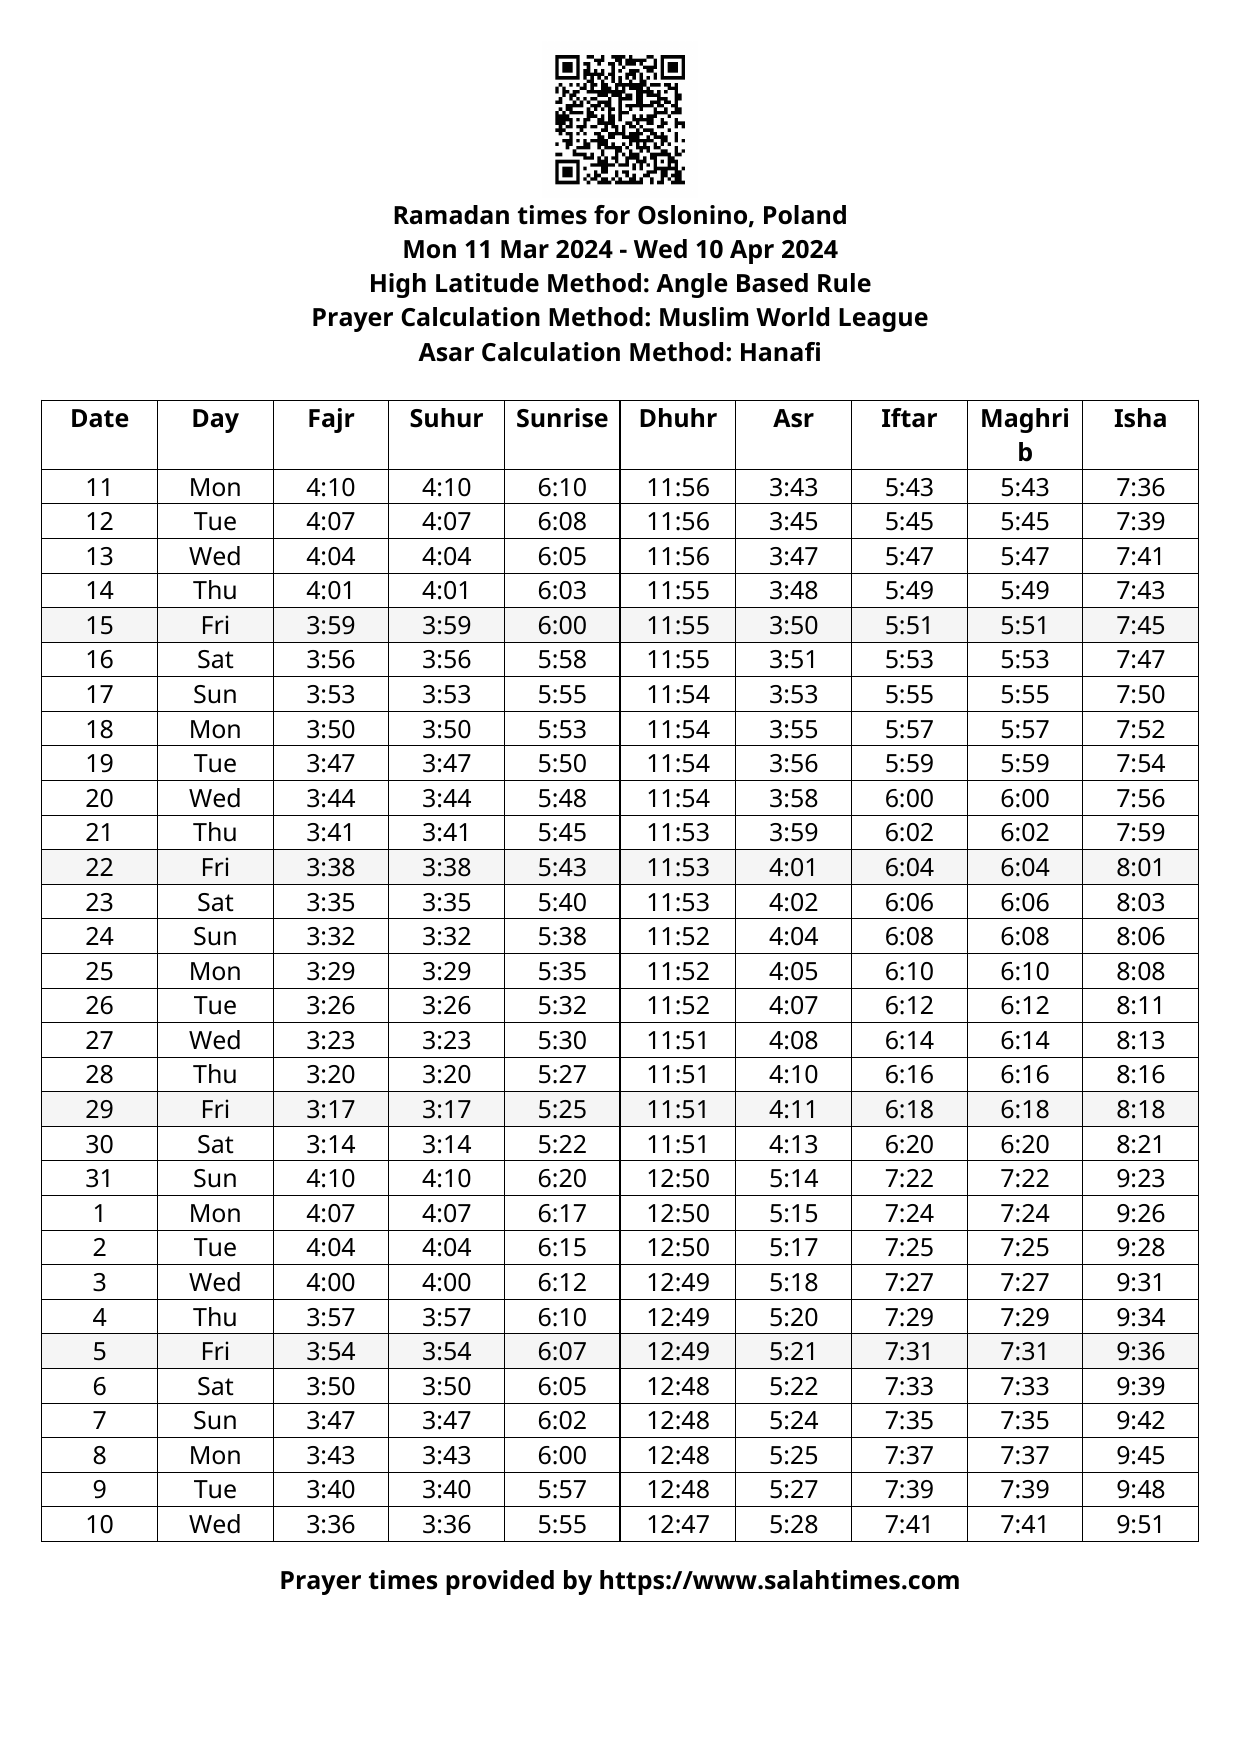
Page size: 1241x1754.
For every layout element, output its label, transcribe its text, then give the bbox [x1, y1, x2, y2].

table_cell 5:27 [505, 1058, 619, 1091]
table_cell 4 [42, 1300, 157, 1333]
table_cell 3:58 [736, 781, 851, 814]
table_cell 9:36 [1083, 1334, 1198, 1368]
table_cell 5:35 [505, 954, 619, 987]
table_cell 5:43 [852, 470, 967, 503]
table_cell 5:25 [505, 1092, 619, 1126]
table_cell 22 [42, 850, 157, 884]
table_cell 7:35 [968, 1404, 1082, 1437]
table_cell 12:48 [621, 1369, 735, 1402]
table_cell 21 [42, 816, 157, 849]
table_cell 11:51 [621, 1058, 735, 1091]
table_header Asr [736, 401, 851, 469]
table_cell 4:10 [274, 1161, 388, 1195]
table_cell 3:17 [389, 1092, 504, 1126]
table_cell Wed [158, 539, 273, 572]
table_cell Sun [158, 1161, 273, 1195]
table_cell 6:08 [968, 919, 1082, 953]
table_cell 7:59 [1083, 816, 1198, 849]
table_cell 11:54 [621, 712, 735, 745]
table_cell 3:20 [274, 1058, 388, 1091]
table_cell 6:02 [968, 816, 1082, 849]
table_cell 3:17 [274, 1092, 388, 1126]
table_cell Tue [158, 1473, 273, 1506]
table_cell Mon [158, 954, 273, 987]
table_cell 4:07 [274, 1196, 388, 1229]
table_cell Sun [158, 1404, 273, 1437]
table_cell Thu [158, 816, 273, 849]
table_cell 7 [42, 1404, 157, 1437]
table_cell Mon [158, 1438, 273, 1472]
table_cell 3:48 [736, 574, 851, 607]
table_cell 3:36 [274, 1507, 388, 1541]
table_cell 7:36 [1083, 470, 1198, 503]
table_cell 5:51 [968, 608, 1082, 642]
table_cell Fri [158, 850, 273, 884]
table_cell 6:08 [505, 504, 619, 538]
table_cell 6:10 [968, 954, 1082, 987]
table_cell 5:48 [505, 781, 619, 814]
table_header Iftar [852, 401, 967, 469]
table_cell 4:04 [736, 919, 851, 953]
table_cell 7:39 [968, 1473, 1082, 1506]
table_cell 5:24 [736, 1404, 851, 1437]
table_cell 6 [42, 1369, 157, 1402]
table_cell 7:47 [1083, 643, 1198, 676]
table_cell 2 [42, 1231, 157, 1264]
table_cell 3:43 [736, 470, 851, 503]
table_cell Thu [158, 574, 273, 607]
table_cell Wed [158, 1023, 273, 1057]
table_cell 3:55 [736, 712, 851, 745]
table_cell 3:26 [389, 989, 504, 1022]
table_cell 11:54 [621, 746, 735, 780]
table_cell 3:41 [274, 816, 388, 849]
table_cell 19 [42, 746, 157, 780]
table_cell 4:04 [274, 1231, 388, 1264]
table_cell 6:17 [505, 1196, 619, 1229]
table_cell 5:47 [852, 539, 967, 572]
table_cell 8:01 [1083, 850, 1198, 884]
table_cell Sat [158, 1369, 273, 1402]
table_cell 16 [42, 643, 157, 676]
table_cell Tue [158, 504, 273, 538]
table_header Date [42, 401, 157, 469]
table_cell 4:00 [274, 1265, 388, 1299]
table_cell 3:29 [389, 954, 504, 987]
table_cell 7:56 [1083, 781, 1198, 814]
table_cell 5:59 [852, 746, 967, 780]
table_cell 11 [42, 470, 157, 503]
table_cell 7:50 [1083, 677, 1198, 711]
table_cell 3:35 [274, 885, 388, 918]
table_cell 5:47 [968, 539, 1082, 572]
table_cell Tue [158, 989, 273, 1022]
table_cell 8:08 [1083, 954, 1198, 987]
table_cell 6:02 [505, 1404, 619, 1437]
table_cell 3:36 [389, 1507, 504, 1541]
table_cell 7:24 [968, 1196, 1082, 1229]
table_cell Mon [158, 470, 273, 503]
text High Latitude Method: Angle Based Rule [42, 266, 1198, 300]
table_cell 3:56 [736, 746, 851, 780]
table_cell 12 [42, 504, 157, 538]
table_cell 5:53 [968, 643, 1082, 676]
table_cell 5:43 [505, 850, 619, 884]
table_cell 6:18 [968, 1092, 1082, 1126]
table_cell 6:12 [968, 989, 1082, 1022]
table_cell 11:55 [621, 608, 735, 642]
table_cell 9:26 [1083, 1196, 1198, 1229]
table_cell 4:07 [389, 504, 504, 538]
table_cell 7:39 [1083, 504, 1198, 538]
table_cell Sun [158, 919, 273, 953]
table_cell 11:54 [621, 677, 735, 711]
table_cell 6:10 [852, 954, 967, 987]
table_cell 3:14 [274, 1127, 388, 1160]
table_cell 5:14 [736, 1161, 851, 1195]
table_cell 3:57 [274, 1300, 388, 1333]
table_cell 11:51 [621, 1127, 735, 1160]
table_cell 4:07 [389, 1196, 504, 1229]
table_cell 5:22 [505, 1127, 619, 1160]
table_cell 11:56 [621, 504, 735, 538]
table_cell Wed [158, 781, 273, 814]
table_cell 14 [42, 574, 157, 607]
table_cell 7:22 [968, 1161, 1082, 1195]
table_cell 7:35 [852, 1404, 967, 1437]
table_cell 6:18 [852, 1092, 967, 1126]
table_cell 3:59 [274, 608, 388, 642]
table_cell 7:37 [968, 1438, 1082, 1472]
table_cell 9:31 [1083, 1265, 1198, 1299]
table_cell 3:44 [274, 781, 388, 814]
table_header Dhuhr [621, 401, 735, 469]
table_cell 4:07 [736, 989, 851, 1022]
table_cell 6:04 [852, 850, 967, 884]
table_cell 5:21 [736, 1334, 851, 1368]
table_cell 5:30 [505, 1023, 619, 1057]
table_cell 12:47 [621, 1507, 735, 1541]
table_cell 5:49 [968, 574, 1082, 607]
table_cell 7:31 [852, 1334, 967, 1368]
table_cell 9 [42, 1473, 157, 1506]
table_cell 20 [42, 781, 157, 814]
table_cell 9:45 [1083, 1438, 1198, 1472]
table_cell 12:48 [621, 1473, 735, 1506]
table_cell 4:02 [736, 885, 851, 918]
table_cell 3:32 [389, 919, 504, 953]
table_cell 6:05 [505, 1369, 619, 1402]
table_cell Mon [158, 712, 273, 745]
table_cell 31 [42, 1161, 157, 1195]
table_cell 4:10 [736, 1058, 851, 1091]
table_cell 3:47 [389, 746, 504, 780]
table_cell 3:43 [274, 1438, 388, 1472]
table_cell 6:03 [505, 574, 619, 607]
table_cell 6:12 [852, 989, 967, 1022]
table_cell 3:44 [389, 781, 504, 814]
picture [542, 41, 699, 198]
table_cell Thu [158, 1300, 273, 1333]
table_cell 6:10 [505, 1300, 619, 1333]
table_cell 6:02 [852, 816, 967, 849]
table_cell Fri [158, 608, 273, 642]
table_cell 6:08 [852, 919, 967, 953]
table_cell 11:53 [621, 885, 735, 918]
table_cell 3:40 [389, 1473, 504, 1506]
table_cell 7:45 [1083, 608, 1198, 642]
table_cell 6:00 [505, 608, 619, 642]
table_cell 11:55 [621, 574, 735, 607]
table_cell 6:15 [505, 1231, 619, 1264]
table_cell 5:40 [505, 885, 619, 918]
table_cell 3:50 [736, 608, 851, 642]
table_cell 8:18 [1083, 1092, 1198, 1126]
table_cell 5 [42, 1334, 157, 1368]
table_cell 3:54 [274, 1334, 388, 1368]
table_cell 5:38 [505, 919, 619, 953]
table_cell 5:55 [505, 677, 619, 711]
text Ramadan times for Oslonino, Poland [42, 198, 1198, 232]
table_cell 12:48 [621, 1404, 735, 1437]
table_cell 3:32 [274, 919, 388, 953]
table_cell 7:41 [1083, 539, 1198, 572]
table_cell 9:39 [1083, 1369, 1198, 1402]
table_cell 3:20 [389, 1058, 504, 1091]
table_cell 4:07 [274, 504, 388, 538]
table_cell 3:41 [389, 816, 504, 849]
table_cell 5:59 [968, 746, 1082, 780]
table_cell Fri [158, 1092, 273, 1126]
text Prayer times provided by https://www.salahtimes.com [42, 1563, 1198, 1597]
table_cell 3:53 [274, 677, 388, 711]
table_cell 11:52 [621, 989, 735, 1022]
table_cell 4:01 [274, 574, 388, 607]
table_cell 6:06 [968, 885, 1082, 918]
table_cell 6:00 [968, 781, 1082, 814]
table_cell 3:59 [389, 608, 504, 642]
table_cell Mon [158, 1196, 273, 1229]
table_cell 8:11 [1083, 989, 1198, 1022]
table_cell 6:14 [968, 1023, 1082, 1057]
table_cell 5:32 [505, 989, 619, 1022]
table_cell 6:05 [505, 539, 619, 572]
table_cell 3:38 [274, 850, 388, 884]
table_cell 9:51 [1083, 1507, 1198, 1541]
table_cell 7:52 [1083, 712, 1198, 745]
table_cell Sat [158, 885, 273, 918]
table_cell 3:53 [736, 677, 851, 711]
table_cell 3:29 [274, 954, 388, 987]
table_cell Sat [158, 643, 273, 676]
table_cell 3:51 [736, 643, 851, 676]
table_cell Sat [158, 1127, 273, 1160]
table_cell 5:28 [736, 1507, 851, 1541]
table_cell 5:55 [852, 677, 967, 711]
table_cell 7:27 [852, 1265, 967, 1299]
table_cell 5:51 [852, 608, 967, 642]
table_cell 3:26 [274, 989, 388, 1022]
table_cell 3:50 [389, 1369, 504, 1402]
table_cell 8:21 [1083, 1127, 1198, 1160]
table_cell 5:57 [852, 712, 967, 745]
table_cell 12:50 [621, 1161, 735, 1195]
table_cell 5:20 [736, 1300, 851, 1333]
table_cell Fri [158, 1334, 273, 1368]
table_cell 27 [42, 1023, 157, 1057]
table_cell 8:13 [1083, 1023, 1198, 1057]
table_cell 3:23 [274, 1023, 388, 1057]
table_cell 11:56 [621, 539, 735, 572]
table_cell 3:59 [736, 816, 851, 849]
table_cell 12:50 [621, 1196, 735, 1229]
table_cell 6:04 [968, 850, 1082, 884]
table_cell 5:57 [968, 712, 1082, 745]
table_cell 11:52 [621, 919, 735, 953]
table_cell 5:50 [505, 746, 619, 780]
table_cell 6:14 [852, 1023, 967, 1057]
table_cell Wed [158, 1265, 273, 1299]
table_cell 28 [42, 1058, 157, 1091]
table_cell 3 [42, 1265, 157, 1299]
table_cell 3:57 [389, 1300, 504, 1333]
table_cell 11:53 [621, 850, 735, 884]
table_cell 24 [42, 919, 157, 953]
table_cell 11:53 [621, 816, 735, 849]
table_cell 7:37 [852, 1438, 967, 1472]
table_cell 12:49 [621, 1265, 735, 1299]
table_cell 7:54 [1083, 746, 1198, 780]
table_cell 6:00 [852, 781, 967, 814]
table_cell 3:14 [389, 1127, 504, 1160]
table_cell 4:11 [736, 1092, 851, 1126]
table_cell 3:47 [274, 1404, 388, 1437]
table_cell 6:20 [852, 1127, 967, 1160]
table_cell 11:51 [621, 1023, 735, 1057]
table_cell 7:22 [852, 1161, 967, 1195]
table_cell 5:22 [736, 1369, 851, 1402]
table_cell 11:56 [621, 470, 735, 503]
table_cell 5:53 [852, 643, 967, 676]
table_header Suhur [389, 401, 504, 469]
table_cell 3:23 [389, 1023, 504, 1057]
table_cell 4:04 [274, 539, 388, 572]
table_cell 7:27 [968, 1265, 1082, 1299]
table_cell 7:25 [852, 1231, 967, 1264]
table_cell Wed [158, 1507, 273, 1541]
table_cell 4:00 [389, 1265, 504, 1299]
table_cell 3:45 [736, 504, 851, 538]
table_header Fajr [274, 401, 388, 469]
table_cell 12:50 [621, 1231, 735, 1264]
table_cell 3:47 [389, 1404, 504, 1437]
table_cell 5:49 [852, 574, 967, 607]
table_cell 11:52 [621, 954, 735, 987]
table_cell 9:48 [1083, 1473, 1198, 1506]
table_cell 12:48 [621, 1438, 735, 1472]
table_header Day [158, 401, 273, 469]
table_cell Sun [158, 677, 273, 711]
table_cell 15 [42, 608, 157, 642]
table_cell 11:55 [621, 643, 735, 676]
table_cell 7:24 [852, 1196, 967, 1229]
table_header Isha [1083, 401, 1198, 469]
table_cell 4:04 [389, 1231, 504, 1264]
table_cell 13 [42, 539, 157, 572]
table_cell 9:23 [1083, 1161, 1198, 1195]
table_cell 23 [42, 885, 157, 918]
table_cell 4:01 [736, 850, 851, 884]
table_cell 7:43 [1083, 574, 1198, 607]
table_cell 5:18 [736, 1265, 851, 1299]
table_cell 5:58 [505, 643, 619, 676]
table_cell 4:10 [389, 470, 504, 503]
table_cell 6:07 [505, 1334, 619, 1368]
table_cell 6:20 [505, 1161, 619, 1195]
table_cell 12:49 [621, 1334, 735, 1368]
table_cell 5:45 [968, 504, 1082, 538]
table_cell 5:15 [736, 1196, 851, 1229]
table_cell 4:08 [736, 1023, 851, 1057]
table_cell 3:47 [736, 539, 851, 572]
table_cell 6:16 [852, 1058, 967, 1091]
table_cell 17 [42, 677, 157, 711]
table_cell 9:28 [1083, 1231, 1198, 1264]
text Asar Calculation Method: Hanafi [42, 334, 1198, 368]
table_cell 6:20 [968, 1127, 1082, 1160]
table_cell 8:06 [1083, 919, 1198, 953]
table_cell 26 [42, 989, 157, 1022]
table_cell 8:03 [1083, 885, 1198, 918]
table_cell 4:10 [389, 1161, 504, 1195]
table_cell 6:12 [505, 1265, 619, 1299]
table_cell 3:43 [389, 1438, 504, 1472]
table_cell 3:50 [389, 712, 504, 745]
table_cell 1 [42, 1196, 157, 1229]
table_cell 5:17 [736, 1231, 851, 1264]
table_cell 7:25 [968, 1231, 1082, 1264]
table_cell 3:47 [274, 746, 388, 780]
table_cell 7:31 [968, 1334, 1082, 1368]
table_header Maghrib [968, 401, 1082, 469]
table_cell 4:04 [389, 539, 504, 572]
table_cell 4:01 [389, 574, 504, 607]
table_cell 6:16 [968, 1058, 1082, 1091]
table_cell 8 [42, 1438, 157, 1472]
table_cell 6:10 [505, 470, 619, 503]
table_cell 5:45 [852, 504, 967, 538]
table_cell 5:55 [505, 1507, 619, 1541]
table_cell 29 [42, 1092, 157, 1126]
text Mon 11 Mar 2024 - Wed 10 Apr 2024 [42, 232, 1198, 266]
table_cell 5:53 [505, 712, 619, 745]
table_cell 5:55 [968, 677, 1082, 711]
table_cell 3:35 [389, 885, 504, 918]
table_cell 3:40 [274, 1473, 388, 1506]
table_cell 9:34 [1083, 1300, 1198, 1333]
table_cell 30 [42, 1127, 157, 1160]
table_cell 6:00 [505, 1438, 619, 1472]
table_cell 7:41 [852, 1507, 967, 1541]
table_cell 6:06 [852, 885, 967, 918]
table_cell 7:29 [852, 1300, 967, 1333]
table_cell 3:56 [389, 643, 504, 676]
table_cell 4:10 [274, 470, 388, 503]
table_cell 10 [42, 1507, 157, 1541]
table_cell Tue [158, 746, 273, 780]
text Prayer Calculation Method: Muslim World League [42, 300, 1198, 334]
table_cell 8:16 [1083, 1058, 1198, 1091]
table_cell 3:50 [274, 1369, 388, 1402]
table_cell 25 [42, 954, 157, 987]
table_cell 11:51 [621, 1092, 735, 1126]
table_header Sunrise [505, 401, 619, 469]
table_cell 7:33 [968, 1369, 1082, 1402]
table_cell Thu [158, 1058, 273, 1091]
table_cell 5:25 [736, 1438, 851, 1472]
table_cell 3:56 [274, 643, 388, 676]
table_cell 5:45 [505, 816, 619, 849]
table_cell 5:57 [505, 1473, 619, 1506]
table_cell 18 [42, 712, 157, 745]
table_cell Tue [158, 1231, 273, 1264]
table_cell 7:29 [968, 1300, 1082, 1333]
table_cell 12:49 [621, 1300, 735, 1333]
table_cell 4:05 [736, 954, 851, 987]
table_cell 4:13 [736, 1127, 851, 1160]
table_cell 9:42 [1083, 1404, 1198, 1437]
table_cell 7:39 [852, 1473, 967, 1506]
table_cell 7:41 [968, 1507, 1082, 1541]
table_cell 3:54 [389, 1334, 504, 1368]
table_cell 3:50 [274, 712, 388, 745]
table_cell 11:54 [621, 781, 735, 814]
table_cell 3:38 [389, 850, 504, 884]
table_cell 3:53 [389, 677, 504, 711]
table_cell 7:33 [852, 1369, 967, 1402]
table_cell 5:43 [968, 470, 1082, 503]
table_cell 5:27 [736, 1473, 851, 1506]
